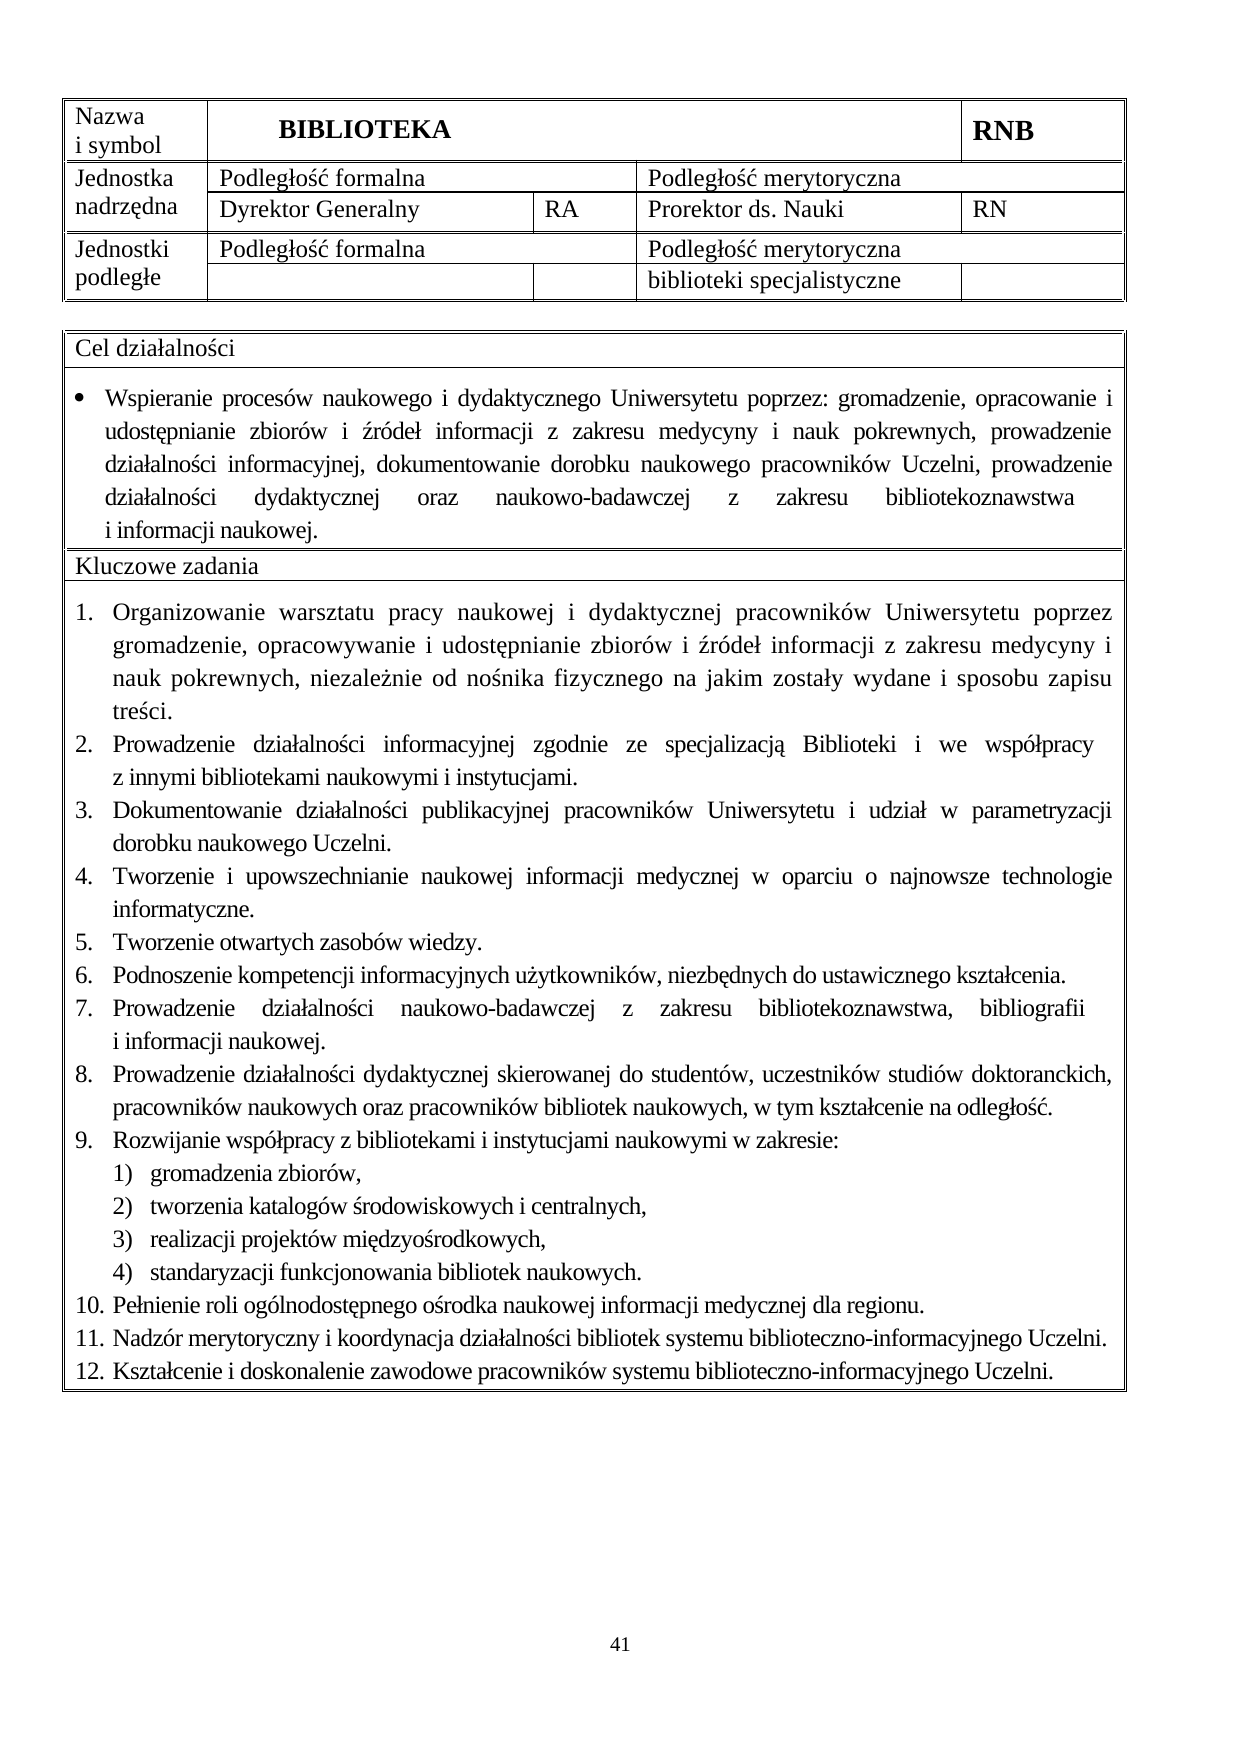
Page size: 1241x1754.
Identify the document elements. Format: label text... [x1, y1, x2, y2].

table_cell Cel działalności [64, 330, 1125, 367]
table_cell RA [534, 193, 636, 231]
table_cell RN [962, 193, 1124, 231]
table_cell [534, 264, 636, 298]
table_cell biblioteki specjalistyczne [637, 264, 961, 298]
table_cell Podległość merytoryczna [637, 231, 1124, 262]
table_cell Podległość merytoryczna [637, 160, 1124, 191]
table_header RNB [962, 101, 1124, 159]
table_cell Podległość formalna [208, 163, 636, 191]
table_cell Podległość formalna [208, 234, 636, 262]
table_cell [962, 264, 1124, 298]
table_cell Jednostki podległe [65, 231, 207, 298]
table_header BIBLIOTEKA [208, 101, 961, 159]
table_cell Jednostka nadrzędna [65, 160, 207, 231]
table_cell Prorektor ds. Nauki [637, 193, 961, 231]
table_cell Kluczowe zadania [64, 548, 1125, 580]
table_header Nazwa i symbol [65, 101, 207, 159]
table_cell [208, 264, 533, 298]
table_cell [64, 299, 1125, 330]
table_cell Organizowanie warsztatu pracy naukowej i dydaktycznej pracowników Uniwersytetu poprzez gromadzenie, opracowywanie i udostępnianie zbiorów i źródeł informacji z zakresu medycyny i nauk pokrewnych, niezależnie od nośnika fizycznego na jakim zostały wydane i sposobu zapisu treści. Prowadzenie działalności informacyjnej zgodnie ze specjalizacją Biblioteki i we współpracy z innymi bibliotekami naukowymi i instytucjami. Dokumentowanie działalności publikacyjnej pracowników Uniwersytetu i udział w parametryzacji dorobku naukowego Uczelni. Tworzenie i upowszechnianie naukowej informacji medycznej w oparciu o najnowsze technologie informatyczne. Tworzenie otwartych zasobów wiedzy. Podnoszenie kompetencji informacyjnych użytkowników, niezbędnych do ustawicznego kształcenia. Prowadzenie działalności naukowo-badawczej z zakresu bibliotekoznawstwa, bibliografii i informacji naukowej. Prowadzenie działalności dydaktycznej skierowanej do studentów, uczestników studiów doktoranckich, pracowników naukowych oraz pracowników bibliotek naukowych, w tym kształcenie na odległość. Rozwijanie współpracy z bibliotekami i instytucjami naukowymi w zakresie: gromadzenia zbiorów, tworzenia katalogów środowiskowych i centralnych, realizacji projektów międzyośrodkowych, standaryzacji funkcjonowania bibliotek naukowych. Pełnienie roli ogólnodostępnego ośrodka naukowej informacji medycznej dla regionu. Nadzór merytoryczny i koordynacja działalności bibliotek systemu biblioteczno-informacyjnego Uczelni. Kształcenie i doskonalenie zawodowe pracowników systemu biblioteczno-informacyjnego Uczelni. [65, 581, 1124, 1389]
table_cell Wspieranie procesów naukowego i dydaktycznego Uniwersytetu poprzez: gromadzenie, opracowanie i udostępnianie zbiorów i źródeł informacji z zakresu medycyny i nauk pokrewnych, prowadzenie działalności informacyjnej, dokumentowanie dorobku naukowego pracowników Uczelni, prowadzenie działalności dydaktycznej oraz naukowo-badawczej z zakresu bibliotekoznawstwa i informacji naukowej. [65, 368, 1124, 548]
table_cell Dyrektor Generalny [208, 193, 533, 231]
